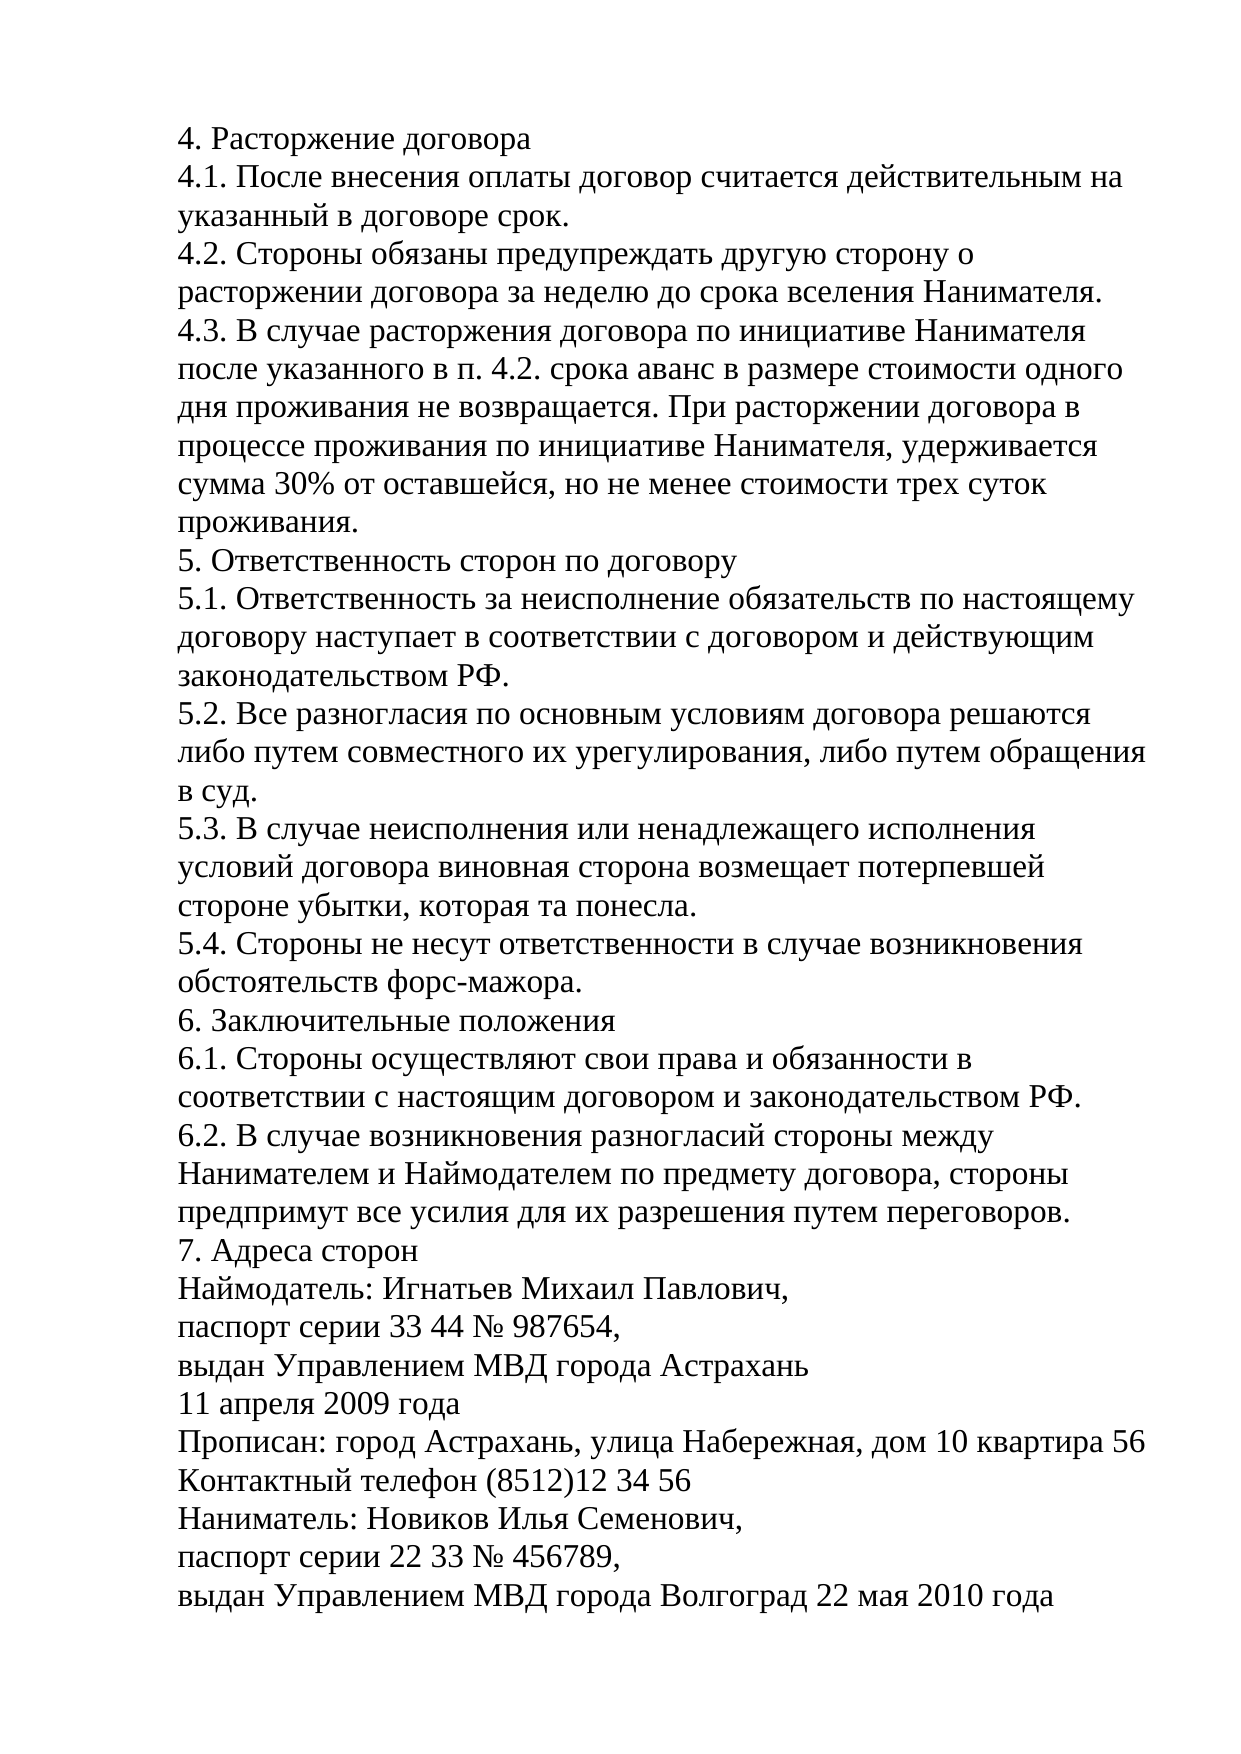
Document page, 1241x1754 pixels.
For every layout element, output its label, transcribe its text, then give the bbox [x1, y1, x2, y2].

text Контактный телефон (8512)12 34 56 [177, 1460, 1152, 1498]
text 4.2. Стороны обязаны предупреждать другую сторону о расторжении договора за неделю до срока вселения Нанимателя. [177, 233, 1152, 310]
text паспорт серии 22 33 № 456789, [177, 1536, 1152, 1575]
subtitle 7. Адреса сторон [177, 1230, 1152, 1268]
text 4.3. В случае расторжения договора по инициативе Нанимателя после указанного в п. 4.2. срока аванс в размере стоимости одного дня проживания не возвращается. При расторжении договора в процессе проживания по инициативе Нанимателя, удерживается сумма 30% от оставшейся, но не менее стоимости трех суток проживания. [177, 310, 1152, 540]
subtitle 5. Ответственность сторон по договору [177, 540, 1152, 578]
subtitle 6. Заключительные положения [177, 1000, 1152, 1038]
subtitle 4. Расторжение договора [177, 118, 1152, 156]
text 5.4. Стороны не несут ответственности в случае возникновения обстоятельств форс-мажора. [177, 923, 1152, 1000]
text паспорт серии 33 44 № 987654, [177, 1306, 1152, 1345]
text Наймодатель: Игнатьев Михаил Павлович, [177, 1268, 1152, 1306]
text выдан Управлением МВД города Волгоград 22 мая 2010 года [177, 1575, 1152, 1613]
text Наниматель: Новиков Илья Семенович, [177, 1498, 1152, 1536]
text выдан Управлением МВД города Астрахань [177, 1345, 1152, 1383]
text 5.3. В случае неисполнения или ненадлежащего исполнения условий договора виновная сторона возмещает потерпевшей стороне убытки, которая та понесла. [177, 808, 1152, 923]
text 11 апреля 2009 года [177, 1383, 1152, 1421]
text 5.2. Все разногласия по основным условиям договора решаются либо путем совместного их урегулирования, либо путем обращения в суд. [177, 693, 1152, 808]
text 6.1. Стороны осуществляют свои права и обязанности в соответствии с настоящим договором и законодательством РФ. [177, 1038, 1152, 1115]
text 6.2. В случае возникновения разногласий стороны между Нанимателем и Наймодателем по предмету договора, стороны предпримут все усилия для их разрешения путем переговоров. [177, 1115, 1152, 1230]
text 5.1. Ответственность за неисполнение обязательств по настоящему договору наступает в соответствии с договором и действующим законодательством РФ. [177, 578, 1152, 693]
text Прописан: город Астрахань, улица Набережная, дом 10 квартира 56 [177, 1421, 1152, 1460]
text 4.1. После внесения оплаты договор считается действительным на указанный в договоре срок. [177, 156, 1152, 233]
